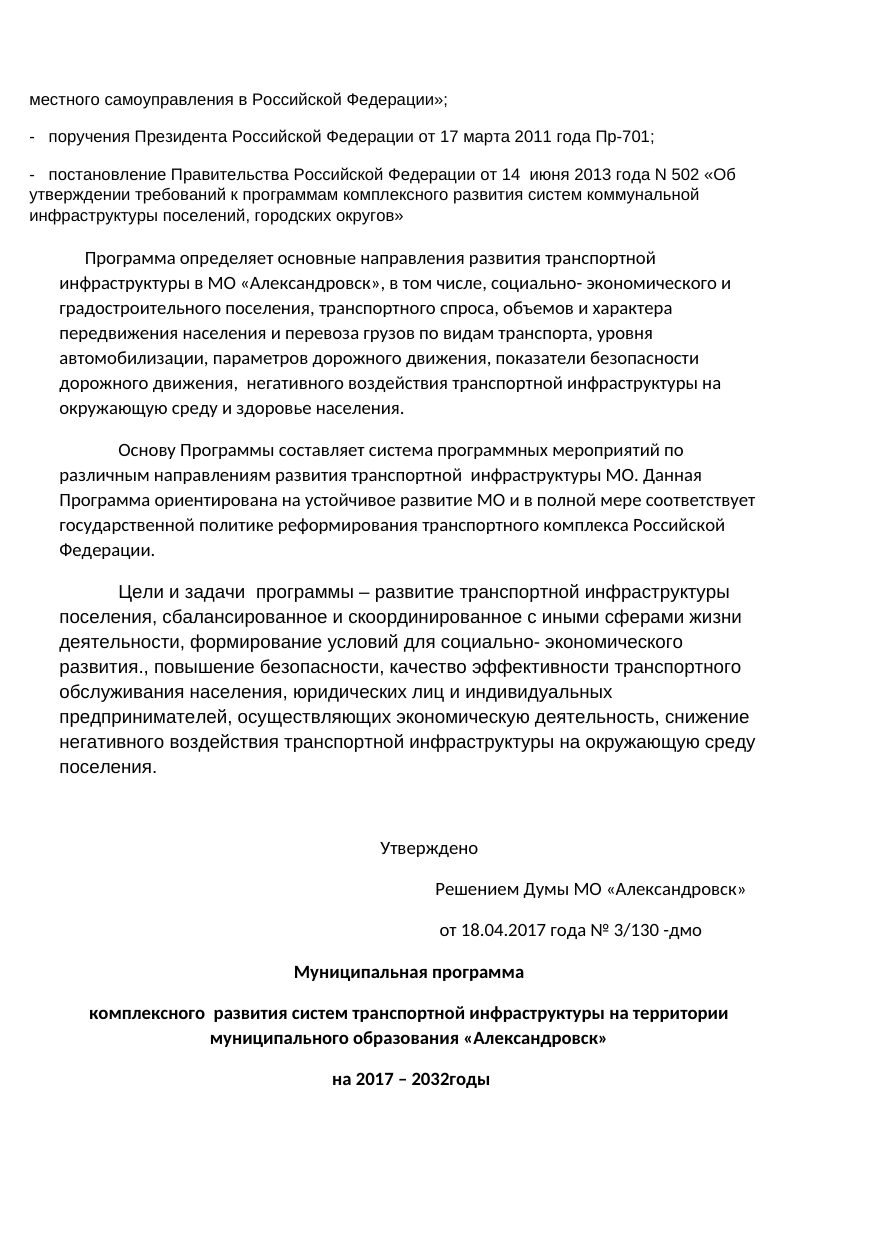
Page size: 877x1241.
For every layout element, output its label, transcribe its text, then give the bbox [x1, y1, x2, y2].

text Решением Думы МО «Александровск» [59, 877, 759, 900]
text комплексного развития систем транспортной инфраструктуры на территории муниципального образования «Александровск» [59, 1001, 759, 1049]
text Утверждено [59, 836, 759, 859]
text Муниципальная программа [59, 960, 759, 983]
text от 18.04.2017 года № 3/130 -дмо [59, 918, 759, 941]
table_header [18, 90, 799, 243]
text Цели и задачи программы – развитие транспортной инфраструктуры поселения, сбалансированное и скоординированное с иными сферами жизни деятельности, формирование условий для социально- экономического развития., повышение безопасности, качество эффективности транспортного обслуживания населения, юридических лиц и индивидуальных предпринимателей, осуществляющих экономическую деятельность, снижение негативного воздействия транспортной инфраструктуры на окружающую среду поселения. [59, 578, 759, 778]
text на 2017 – 2032годы [59, 1067, 759, 1090]
text Основу Программы составляет система программных мероприятий по различным направлениям развития транспортной инфраструктуры МО. Данная Программа ориентирована на устойчивое развитие МО и в полной мере соответствует государственной политике реформирования транспортного комплекса Российской Федерации. [59, 436, 759, 561]
text Программа определяет основные направления развития транспортной инфраструктуры в МО «Александровск», в том числе, социально- экономического и градостроительного поселения, транспортного спроса, объемов и характера передвижения населения и перевоза грузов по видам транспорта, уровня автомобилизации, параметров дорожного движения, показатели безопасности дорожного движения, негативного воздействия транспортной инфраструктуры на окружающую среду и здоровье населения. [59, 245, 759, 419]
